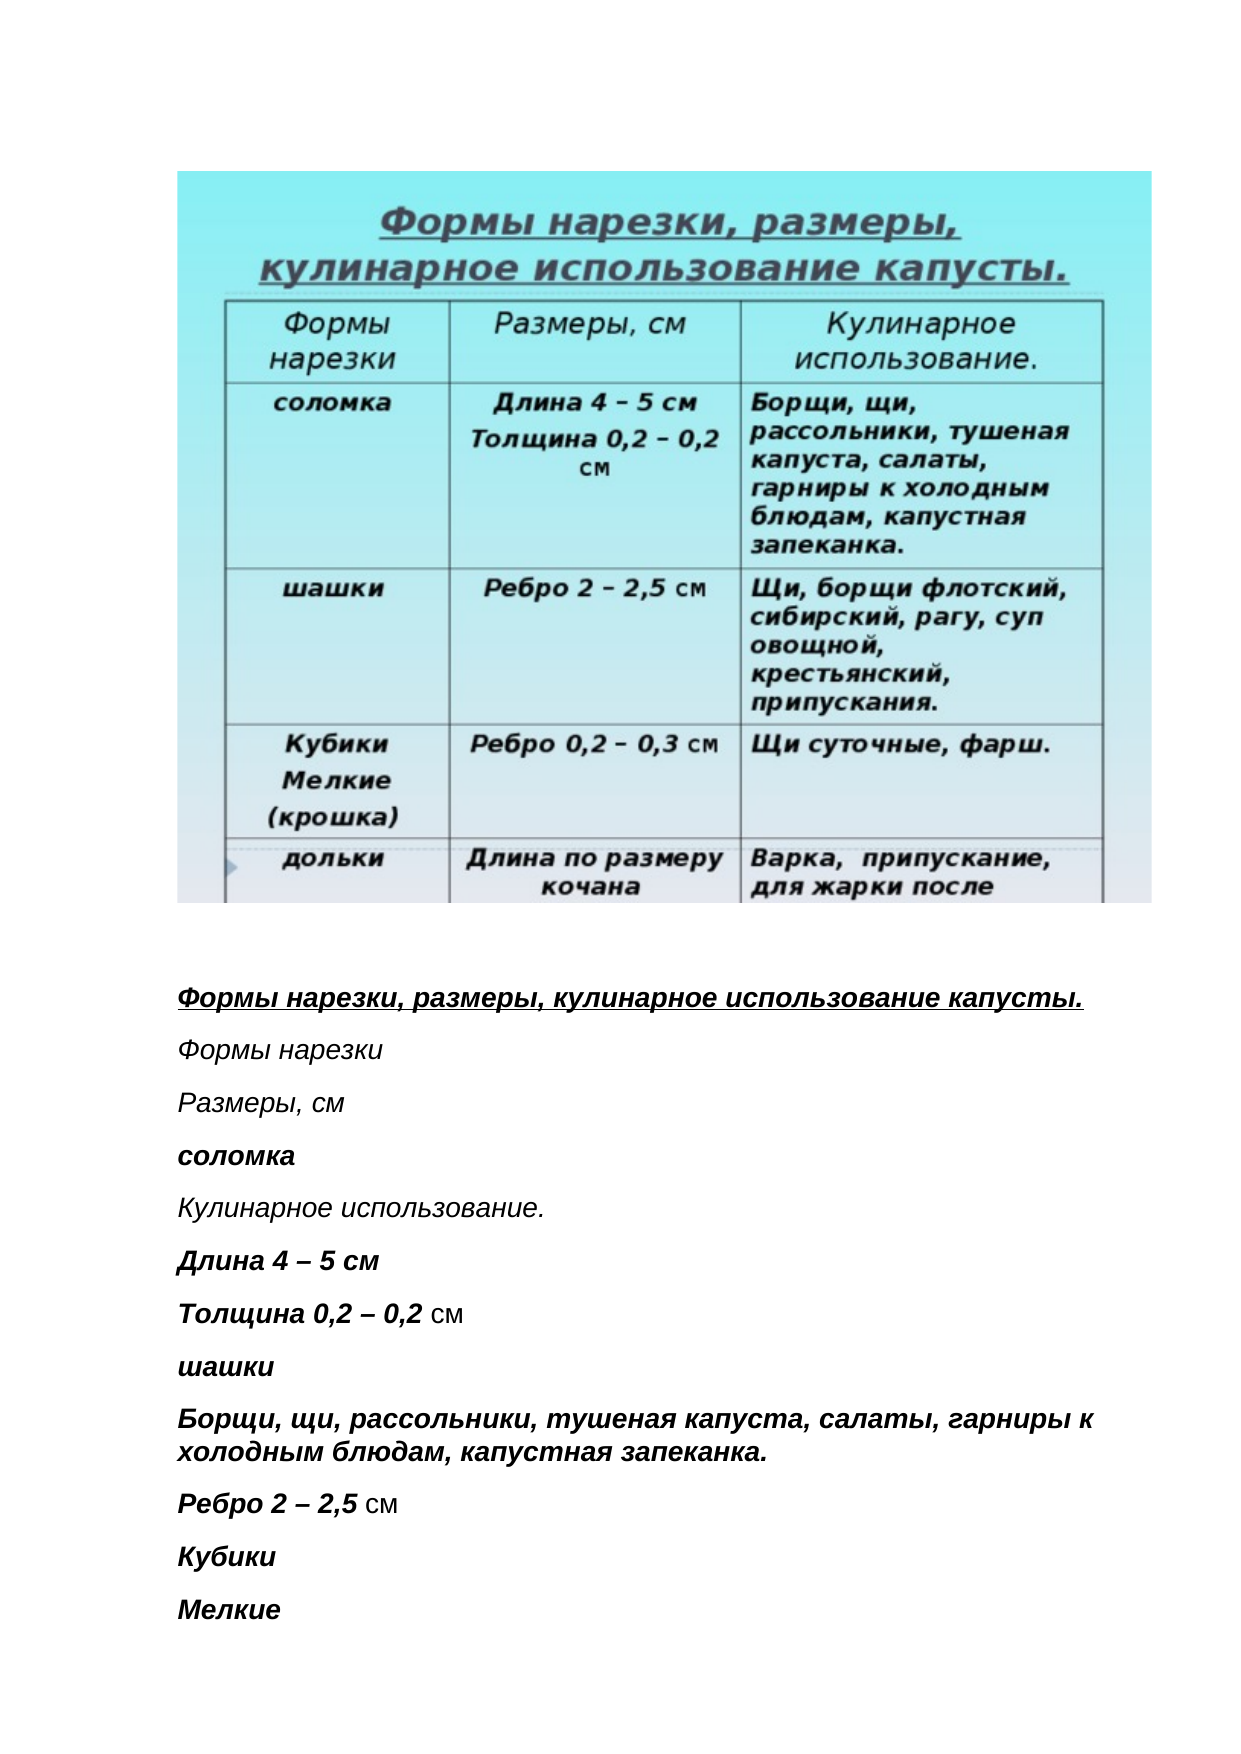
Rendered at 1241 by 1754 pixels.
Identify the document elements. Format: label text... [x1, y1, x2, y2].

text Формы нарезки [177, 1033, 1152, 1066]
text Кулинарное использование. [177, 1191, 1152, 1224]
text Борщи, щи, рассольники, тушеная капуста, салаты, гарниры к холодным блюдам, капустная запеканка. [177, 1402, 1152, 1467]
text Ребро 2 – 2,5 см [177, 1487, 1152, 1520]
picture [177, 171, 1152, 903]
text Размеры, см [177, 1086, 1152, 1118]
text соломка [177, 1139, 1152, 1171]
text Толщина 0,2 – 0,2 см [177, 1297, 1152, 1329]
text Кубики [177, 1540, 1152, 1572]
text Длина 4 – 5 см [177, 1244, 1152, 1276]
text Мелкие [177, 1593, 1152, 1625]
text Формы нарезки, размеры, кулинарное использование капусты. [177, 981, 1152, 1013]
text шашки [177, 1349, 1152, 1382]
